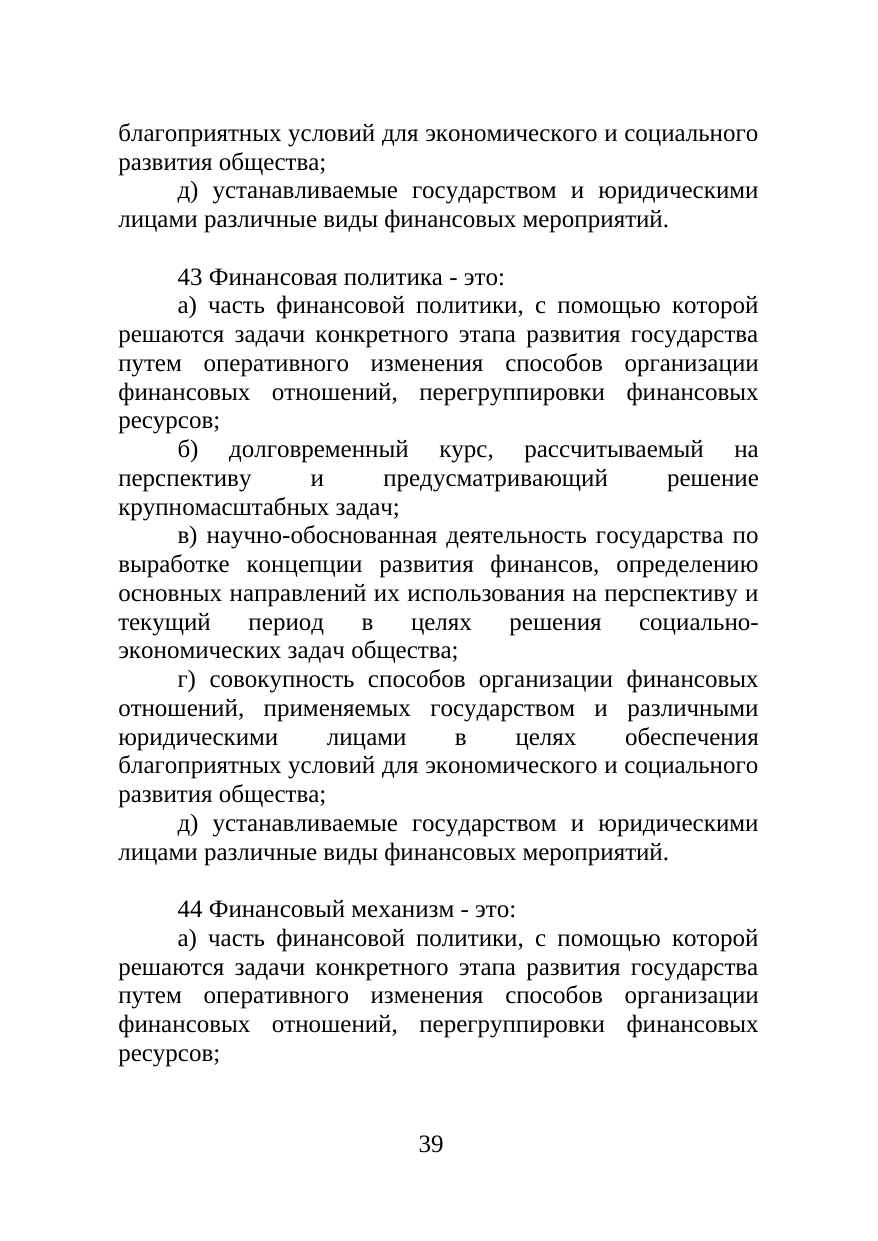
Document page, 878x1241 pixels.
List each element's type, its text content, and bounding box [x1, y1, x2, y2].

text в) научно-обоснованная деятельность государства по выработке концепции развития финансов, определению основных направлений их использования на перспективу и текущий период в целях решения социально-экономических задач общества; [118, 521, 759, 664]
text д) устанавливаемые государством и юридическими лицами различные виды финансовых мероприятий. [118, 808, 759, 866]
text а) часть финансовой политики, с помощью которой решаются задачи конкретного этапа развития государства путем оперативного изменения способов организации финансовых отношений, перегруппировки финансовых ресурсов; [118, 291, 759, 434]
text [118, 118, 759, 176]
text б) долговременный курс, рассчитываемый на перспективу и предусматривающий решение крупномасштабных задач; [118, 434, 759, 521]
text а) часть финансовой политики, с помощью которой решаются задачи конкретного этапа развития государства путем оперативного изменения способов организации финансовых отношений, перегруппировки финансовых ресурсов; [118, 923, 759, 1067]
text д) устанавливаемые государством и юридическими лицами различные виды финансовых мероприятий. [118, 176, 759, 233]
text 43 Финансовая политика - это: [118, 262, 759, 291]
text 44 Финансовый механизм - это: [118, 894, 759, 923]
